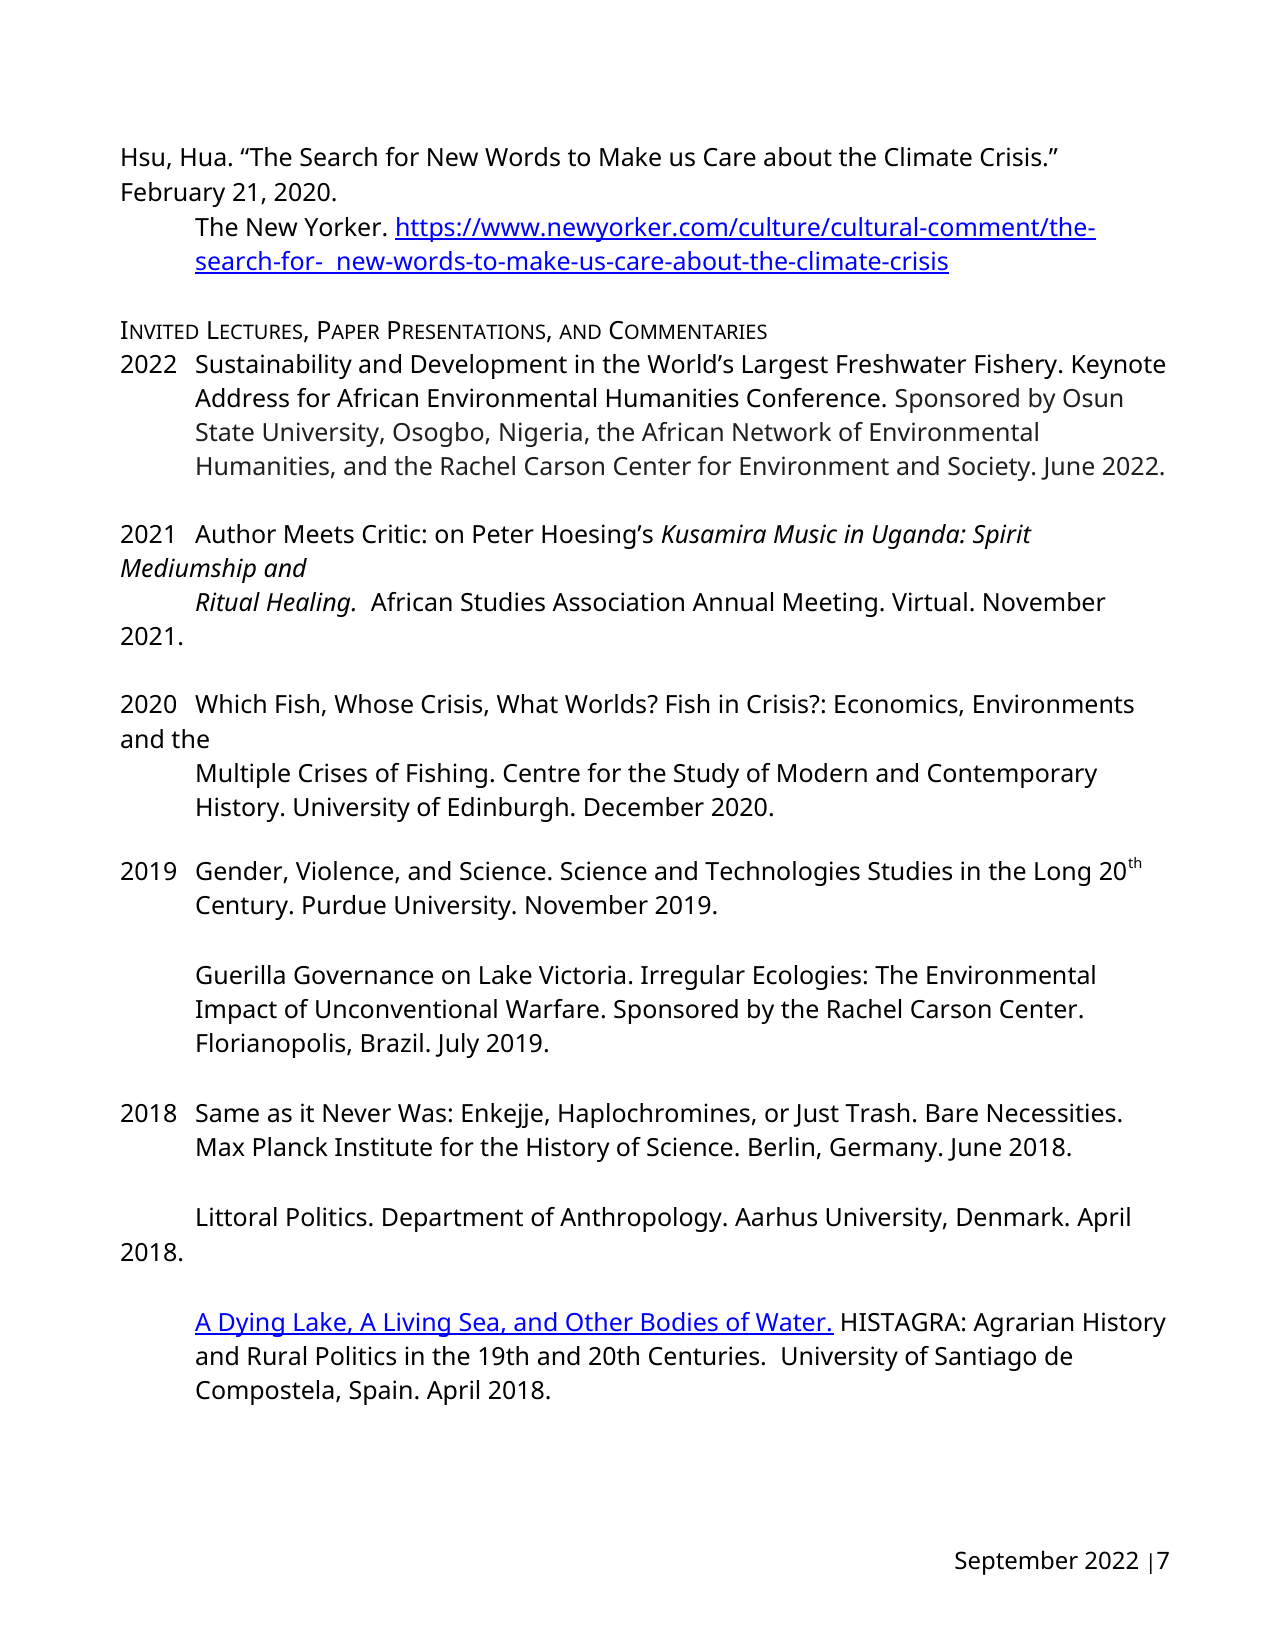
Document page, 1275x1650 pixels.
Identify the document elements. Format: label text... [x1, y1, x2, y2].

subtitle Invited Lectures, Paper Presentations, and Commentaries [120, 312, 1170, 347]
text The New Yorker. https://www.newyorker.com/culture/cultural-comment/the-search-for- new-words-to-make-us-care-about-the-climate-crisis [195, 209, 1170, 277]
text Ritual Healing. African Studies Association Annual Meeting. Virtual. November 2021. [120, 585, 1170, 653]
text 2022 Sustainability and Development in the World’s Largest Freshwater Fishery. Keynote Address for African Environmental Humanities Conference. Sponsored by Osun State University, Osogbo, Nigeria, the African Network of Environmental Humanities, and the Rachel Carson Center for Environment and Society. June 2022. [120, 347, 1170, 483]
text 2018 Same as it Never Was: Enkejje, Haplochromines, or Just Trash. Bare Necessities. Max Planck Institute for the History of Science. Berlin, Germany. June 2018. [120, 1096, 1170, 1164]
text Hsu, Hua. “The Search for New Words to Make us Care about the Climate Crisis.” February 21, 2020. [120, 140, 1170, 208]
text A Dying Lake, A Living Sea, and Other Bodies of Water. HISTAGRA: Agrarian History and Rural Politics in the 19th and 20th Centuries. University of Santiago de Compostela, Spain. April 2018. [195, 1304, 1170, 1407]
text Littoral Politics. Department of Anthropology. Aarhus University, Denmark. April 2018. [120, 1200, 1170, 1268]
text 2019 Gender, Violence, and Science. Science and Technologies Studies in the Long 20th Century. Purdue University. November 2019. [120, 853, 1170, 921]
text Multiple Crises of Fishing. Centre for the Study of Modern and Contemporary History. University of Edinburgh. December 2020. [195, 755, 1170, 823]
text 2021 Author Meets Critic: on Peter Hoesing’s Kusamira Music in Uganda: Spirit Mediumship and [120, 517, 1170, 585]
text 2020 Which Fish, Whose Crisis, What Worlds? Fish in Crisis?: Economics, Environments and the [120, 687, 1170, 755]
text Guerilla Governance on Lake Victoria. Irregular Ecologies: The Environmental Impact of Unconventional Warfare. Sponsored by the Rachel Carson Center. Florianopolis, Brazil. July 2019. [195, 957, 1170, 1060]
